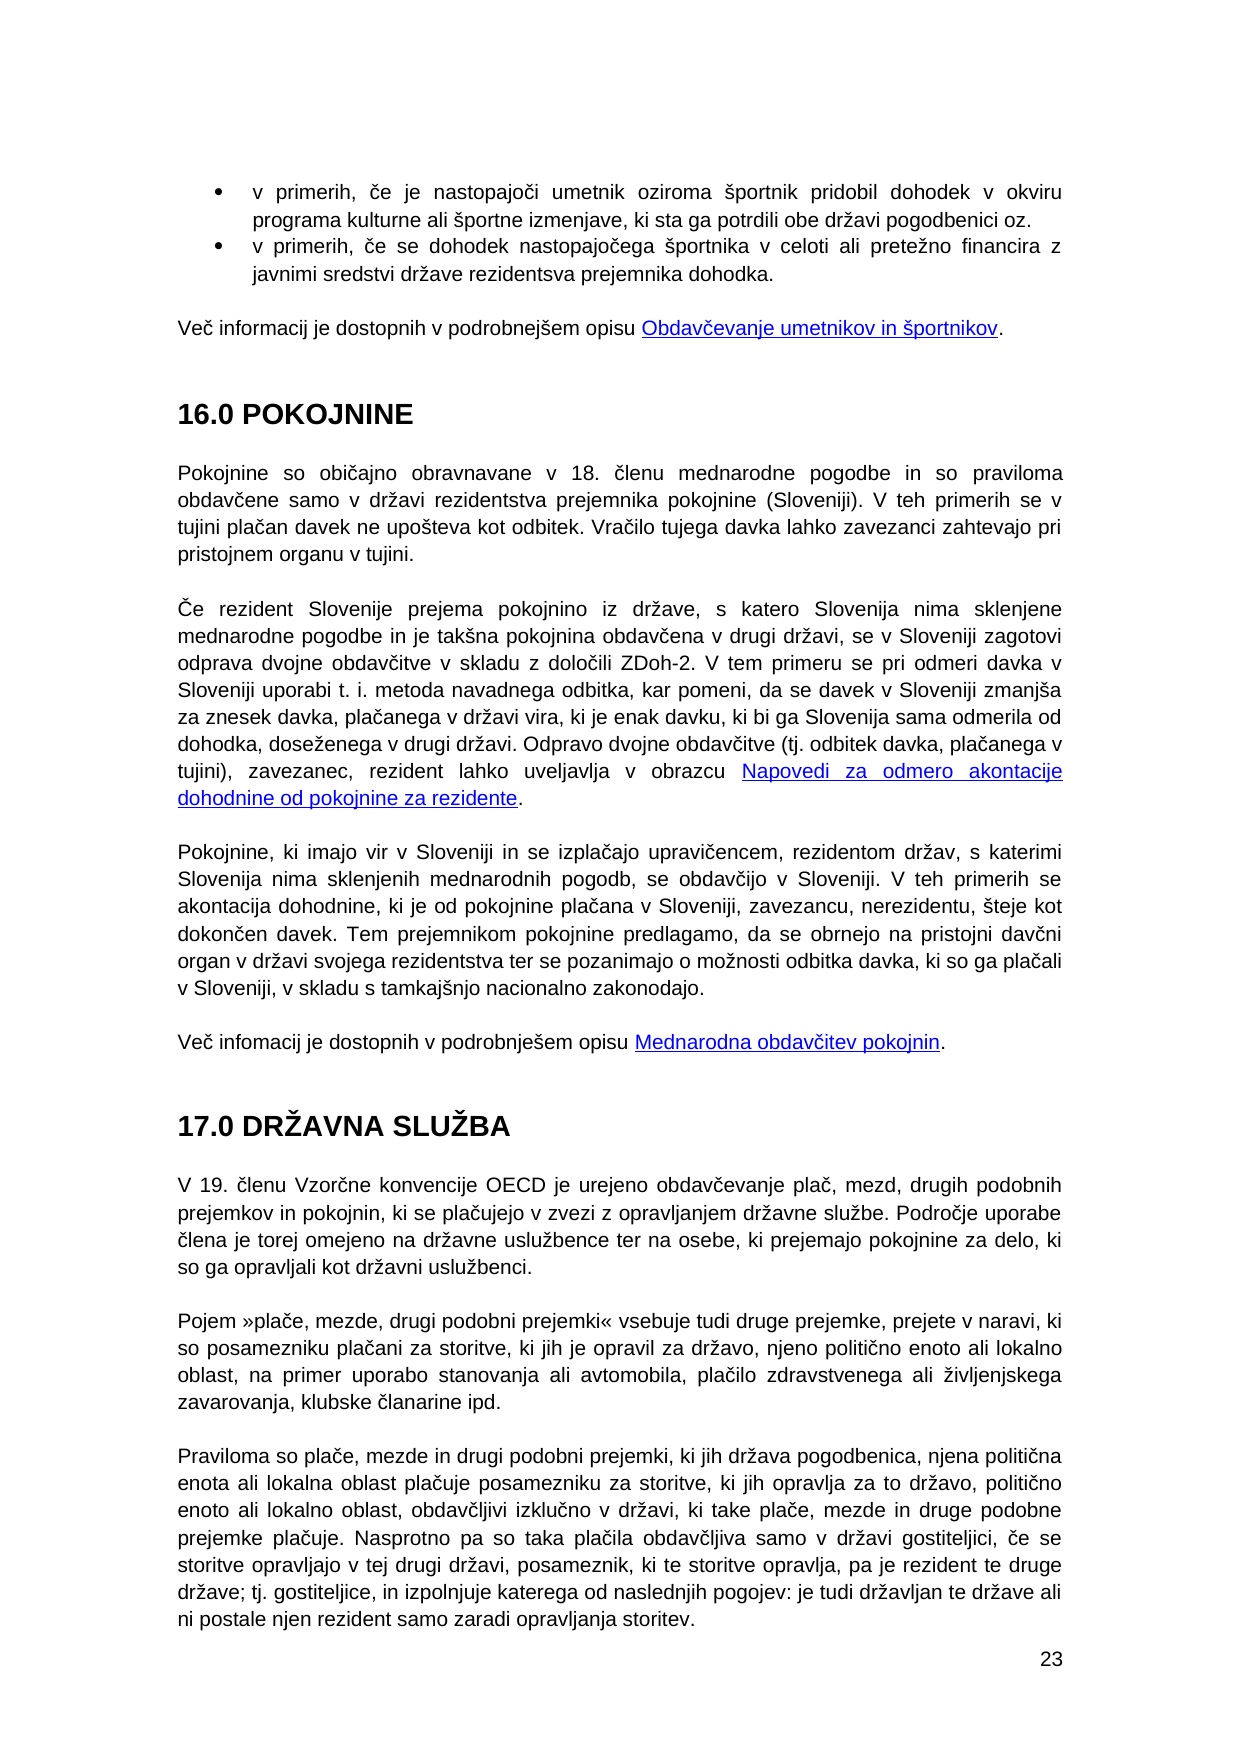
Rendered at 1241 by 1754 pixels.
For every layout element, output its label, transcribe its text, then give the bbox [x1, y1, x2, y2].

text Pokojnine, ki imajo vir v Sloveniji in se izplačajo upravičencem, rezidentom držav, s katerimi Slovenija nima sklenjenih mednarodnih pogodb, se obdavčijo v Sloveniji. V teh primerih se akontacija dohodnine, ki je od pokojnine plačana v Sloveniji, zavezancu, nerezidentu, šteje kot dokončen davek. Tem prejemnikom pokojnine predlagamo, da se obrnejo na pristojni davčni organ v državi svojega rezidentstva ter se pozanimajo o možnosti odbitka davka, ki so ga plačali v Sloveniji, v skladu s tamkajšnjo nacionalno zakonodajo. [177, 837, 1063, 999]
text Praviloma so plače, mezde in drugi podobni prejemki, ki jih država pogodbenica, njena politična enota ali lokalna oblast plačuje posamezniku za storitve, ki jih opravlja za to državo, politično enoto ali lokalno oblast, obdavčljivi izklučno v državi, ki take plače, mezde in druge podobne prejemke plačuje. Nasprotno pa so taka plačila obdavčljiva samo v državi gostiteljici, če se storitve opravljajo v tej drugi državi, posameznik, ki te storitve opravlja, pa je rezident te druge države; tj. gostiteljice, in izpolnjuje katerega od naslednjih pogojev: je tudi državljan te države ali ni postale njen rezident samo zaradi opravljanja storitev. [177, 1441, 1063, 1631]
text V 19. členu Vzorčne konvencije OECD je urejeno obdavčevanje plač, mezd, drugih podobnih prejemkov in pokojnin, ki se plačujejo v zvezi z opravljanjem državne službe. Področje uporabe člena je torej omejeno na državne uslužbence ter na osebe, ki prejemajo pokojnine za delo, ki so ga opravljali kot državni uslužbenci. [177, 1170, 1063, 1278]
list v primerih, če je nastopajoči umetnik oziroma športnik pridobil dohodek v okviru programa kulturne ali športne izmenjave, ki sta ga potrdili obe državi pogodbenici oz. [215, 177, 1063, 231]
text Več informacij je dostopnih v podrobnejšem opisu Obdavčevanje umetnikov in športnikov. [177, 313, 1063, 340]
text Če rezident Slovenije prejema pokojnino iz države, s katero Slovenija nima sklenjene mednarodne pogodbe in je takšna pokojnina obdavčena v drugi državi, se v Sloveniji zagotovi odprava dvojne obdavčitve v skladu z določili ZDoh-2. V tem primeru se pri odmeri davka v Sloveniji uporabi t. i. metoda navadnega odbitka, kar pomeni, da se davek v Sloveniji zmanjša za znesek davka, plačanega v državi vira, ki je enak davku, ki bi ga Slovenija sama odmerila od dohodka, doseženega v drugi državi. Odpravo dvojne obdavčitve (tj. odbitek davka, plačanega v tujini), zavezanec, rezident lahko uveljavlja v obrazcu Napovedi za odmero akontacije dohodnine od pokojnine za rezidente. [177, 593, 1063, 810]
list v primerih, če se dohodek nastopajočega športnika v celoti ali pretežno financira z javnimi sredstvi države rezidentsva prejemnika dohodka. [215, 231, 1063, 286]
text Pokojnine so običajno obravnavane v 18. členu mednarodne pogodbe in so praviloma obdavčene samo v državi rezidentstva prejemnika pokojnine (Sloveniji). V teh primerih se v tujini plačan davek ne upošteva kot odbitek. Vračilo tujega davka lahko zavezanci zahtevajo pri pristojnem organu v tujini. [177, 458, 1063, 566]
text Pojem »plače, mezde, drugi podobni prejemki« vsebuje tudi druge prejemke, prejete v naravi, ki so posamezniku plačani za storitve, ki jih je opravil za državo, njeno politično enoto ali lokalno oblast, na primer uporabo stanovanja ali avtomobila, plačilo zdravstvenega ali življenjskega zavarovanja, klubske članarine ipd. [177, 1306, 1063, 1414]
text 16.0 POKOJNINE [177, 397, 1063, 431]
text 17.0 DRŽAVNA SLUŽBA [177, 1109, 1063, 1143]
text Več infomacij je dostopnih v podrobnješem opisu Mednarodna obdavčitev pokojnin. [177, 1027, 1063, 1054]
